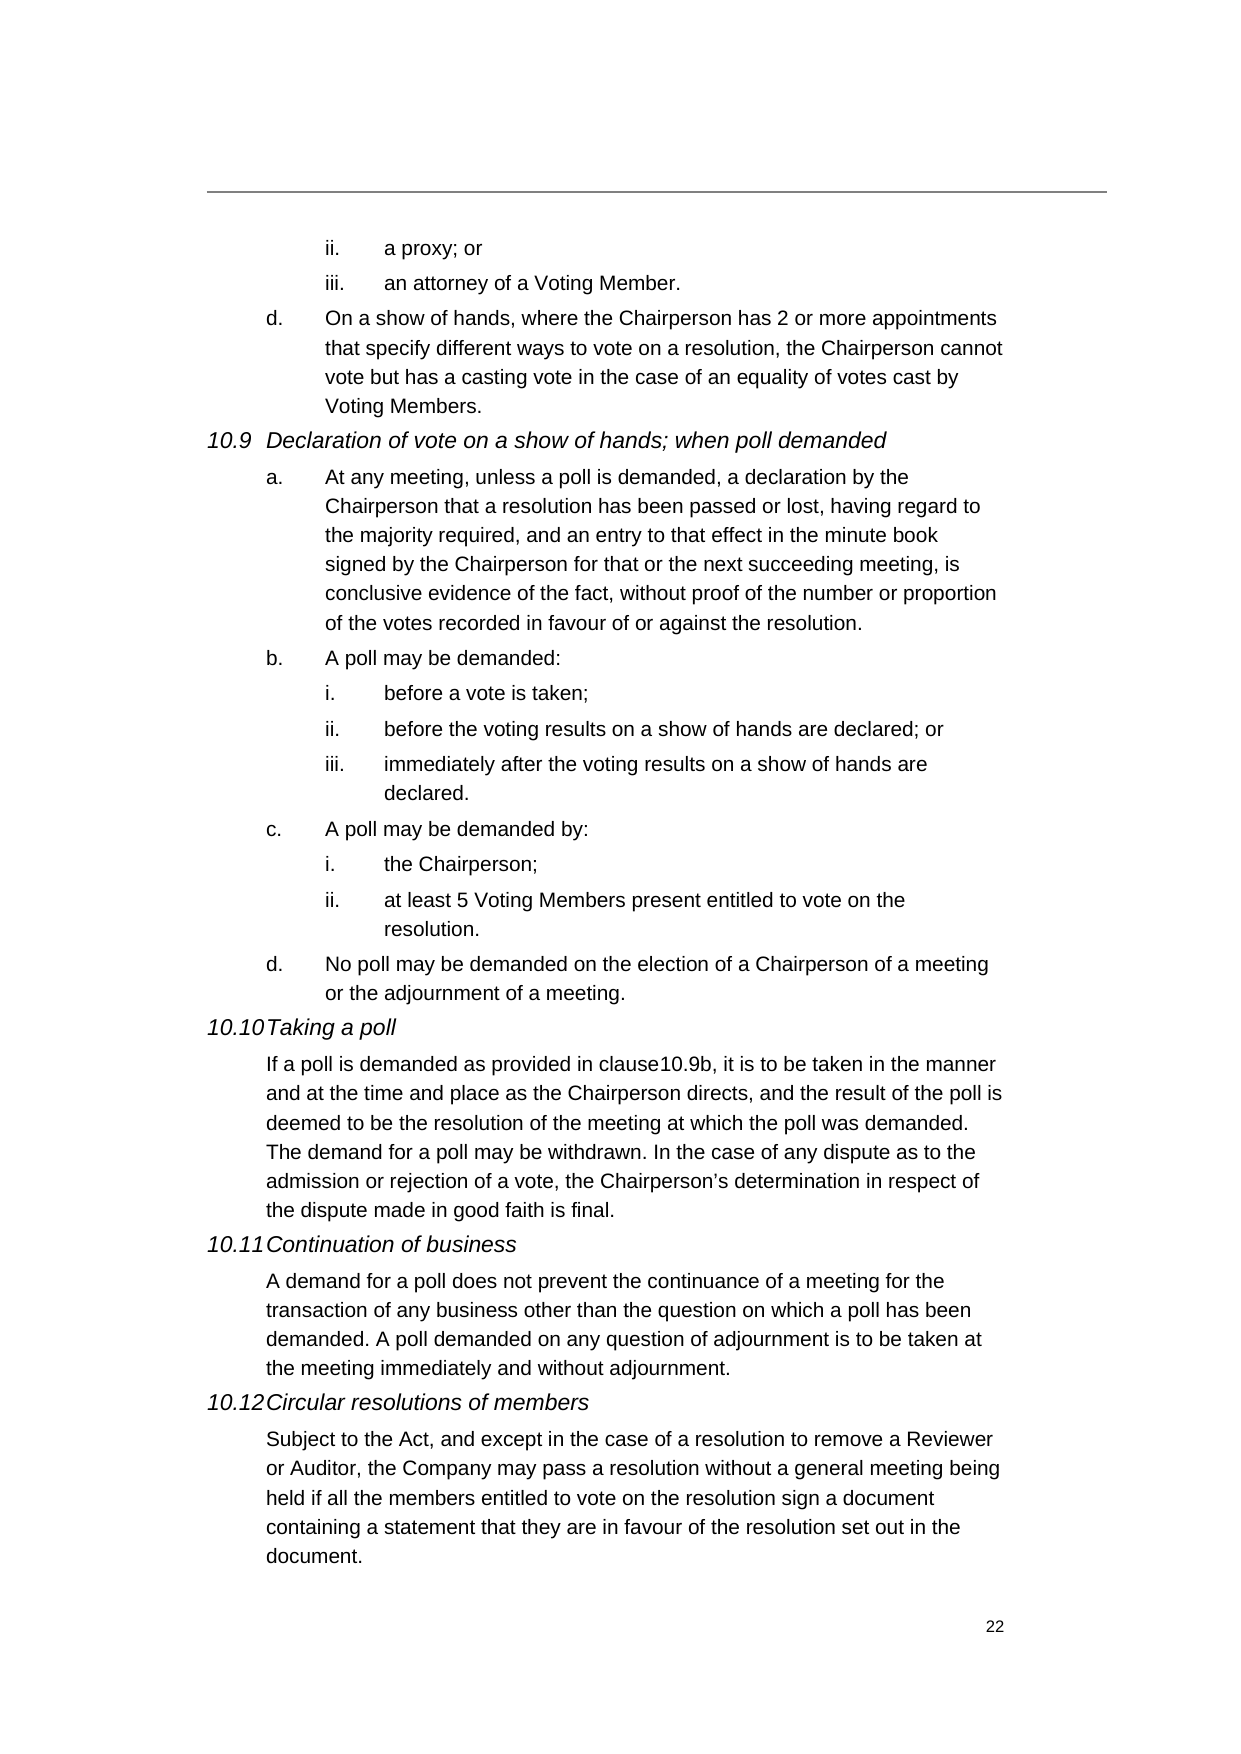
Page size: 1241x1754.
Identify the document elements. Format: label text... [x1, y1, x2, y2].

text A demand for a poll does not prevent the continuance of a meeting for the transaction of any business other than the question on which a poll has been demanded. A poll demanded on any question of adjournment is to be taken at the meeting immediately and without adjournment. [266, 1263, 1004, 1380]
subtitle Subject to the Act, and except in the case of a resolution to remove a Reviewer or Auditor, the Company may pass a resolution without a general meeting being held if all the members entitled to vote on the resolution sign a document containing a statement that they are in favour of the resolution set out in the document. [266, 1422, 1004, 1568]
subtitle Circular resolutions of members [207, 1386, 1004, 1416]
subtitle Declaration of vote on a show of hands; when poll demanded [207, 424, 1004, 453]
subtitle Taking a poll [207, 1011, 1004, 1041]
text If a poll is demanded as provided in clause10.9b, it is to be taken in the manner and at the time and place as the Chairperson directs, and the result of the poll is deemed to be the resolution of the meeting at which the poll was demanded. The demand for a poll may be withdrawn. In the case of any dispute as to the admission or rejection of a vote, the Chairperson’s determination in respect of the dispute made in good faith is final. [266, 1047, 1004, 1222]
subtitle a proxy; or [325, 230, 1004, 259]
subtitle before a vote is taken; [325, 676, 1004, 705]
subtitle an attorney of a Voting Member. [325, 266, 1004, 295]
subtitle A poll may be demanded: [266, 641, 1004, 670]
subtitle before the voting results on a show of hands are declared; or [325, 711, 1004, 741]
subtitle immediately after the voting results on a show of hands are declared. [325, 747, 1004, 805]
subtitle the Chairperson; [325, 847, 1004, 876]
subtitle Continuation of business [207, 1228, 1004, 1257]
subtitle No poll may be demanded on the election of a Chairperson of a meeting or the adjournment of a meeting. [266, 947, 1004, 1005]
subtitle At any meeting, unless a poll is demanded, a declaration by the Chairperson that a resolution has been passed or lost, having regard to the majority required, and an entry to that effect in the minute book signed by the Chairperson for that or the next succeeding meeting, is conclusive evidence of the fact, without proof of the number or proportion of the votes recorded in favour of or against the resolution. [266, 459, 1004, 634]
subtitle On a show of hands, where the Chairperson has 2 or more appointments that specify different ways to vote on a resolution, the Chairperson cannot vote but has a casting vote in the case of an equality of votes cast by Voting Members. [266, 301, 1004, 418]
subtitle A poll may be demanded by: [266, 811, 1004, 841]
subtitle at least 5 Voting Members present entitled to vote on the resolution. [325, 882, 1004, 941]
